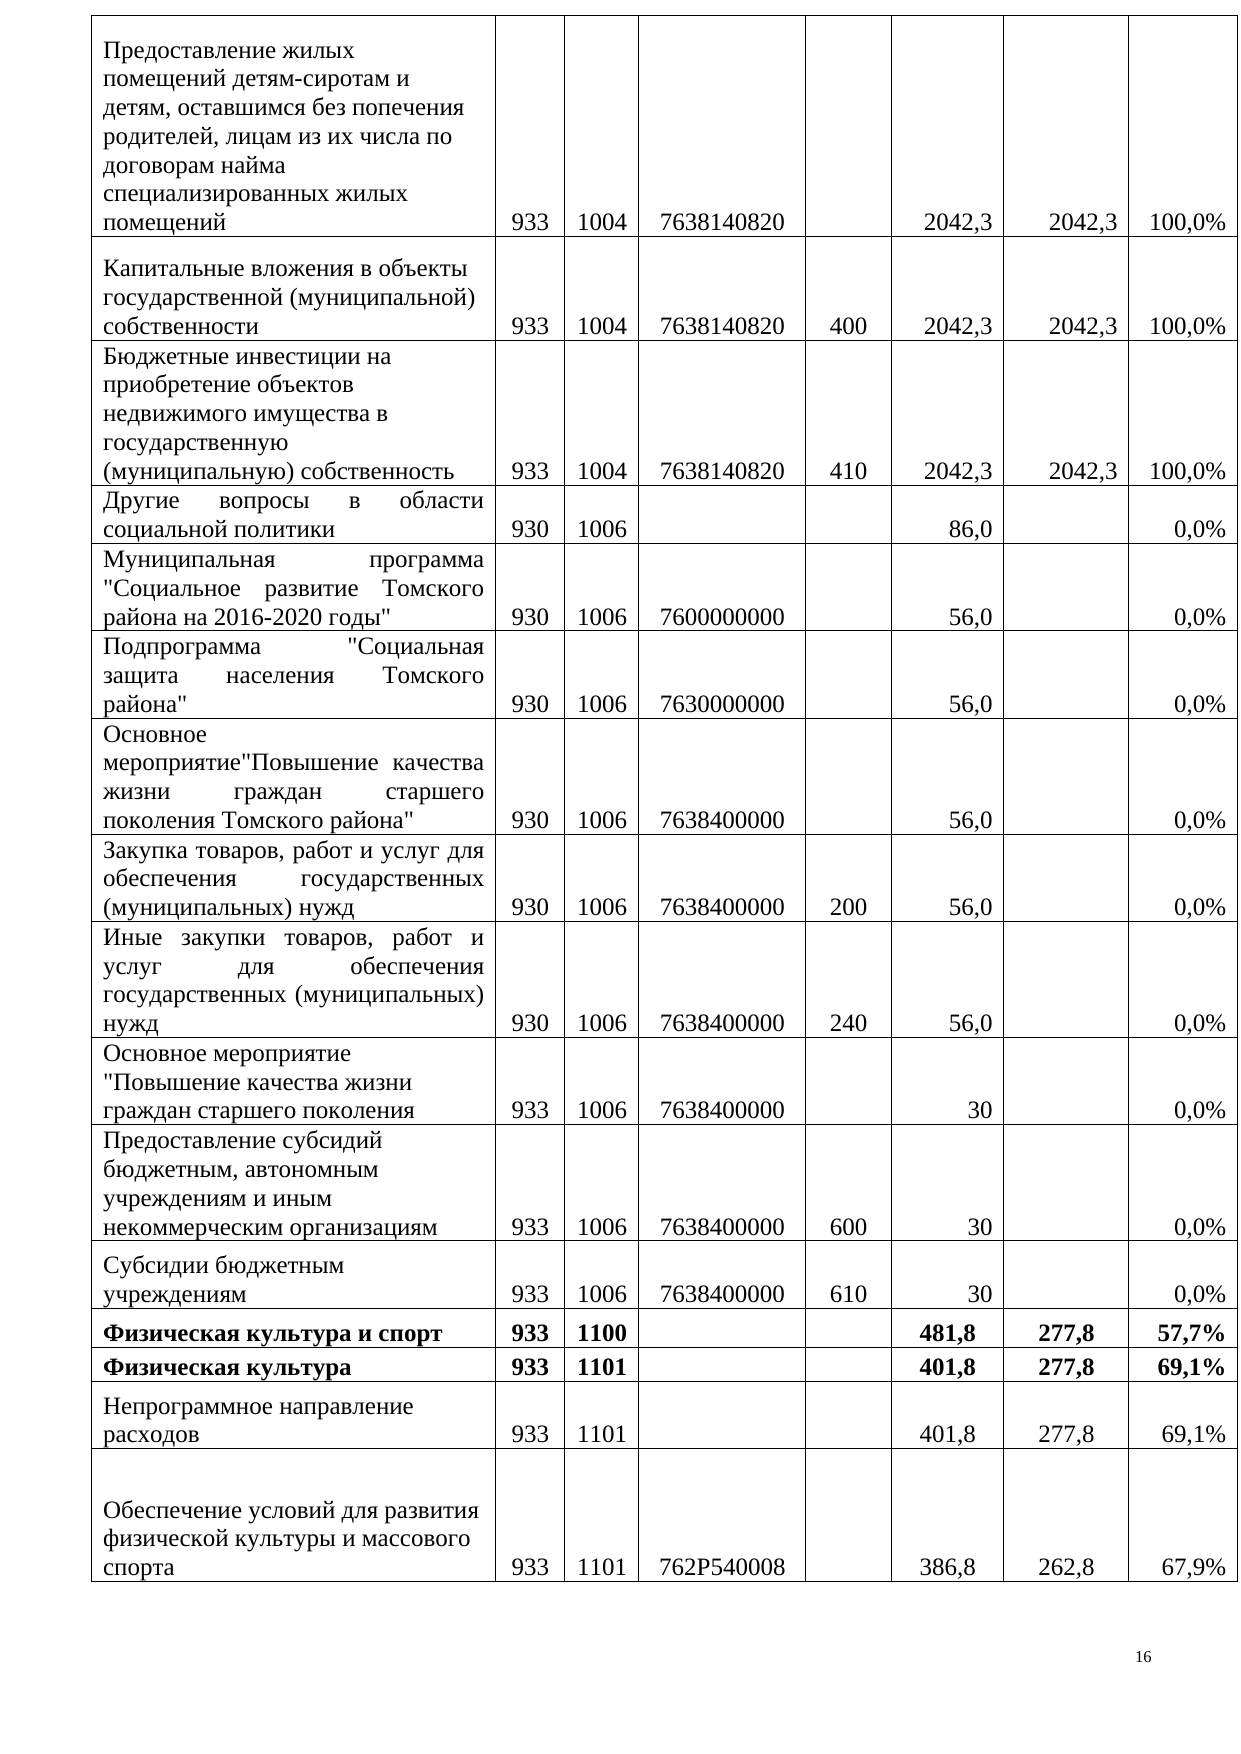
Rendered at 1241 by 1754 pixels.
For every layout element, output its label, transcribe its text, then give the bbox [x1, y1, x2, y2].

table_cell 277,8 [1004, 1382, 1128, 1448]
table_cell [806, 16, 891, 236]
table_cell [1004, 1038, 1128, 1124]
table_cell 1101 [565, 1449, 638, 1581]
table_cell 86,0 [892, 486, 1003, 543]
table_cell 56,0 [892, 719, 1003, 834]
table_cell 7638400000 [639, 1125, 805, 1240]
table_cell 0,0% [1129, 1125, 1237, 1240]
table_cell 1006 [565, 1241, 638, 1307]
table_cell Закупка товаров, работ и услуг для обеспечения государственных (муниципальных) нужд [92, 835, 495, 921]
table_cell 933 [496, 1449, 564, 1581]
table_cell 762P540008 [639, 1449, 805, 1581]
table_cell Бюджетные инвестиции на приобретение объектов недвижимого имущества в государственную (муниципальную) собственность [92, 341, 495, 484]
table_cell 240 [806, 922, 891, 1037]
table_cell [1004, 835, 1128, 921]
table_cell 7638140820 [639, 16, 805, 236]
table_cell [1004, 486, 1128, 543]
table_cell Основное мероприятие"Повышение качества жизни граждан старшего поколения Томского района" [92, 719, 495, 834]
table_cell 2042,3 [892, 237, 1003, 340]
table_cell Обеспечение условий для развития физической культуры и массового спорта [92, 1449, 495, 1581]
table_cell [806, 1309, 891, 1347]
table_cell 933 [496, 237, 564, 340]
table_cell [806, 631, 891, 718]
table_cell 1006 [565, 719, 638, 834]
table_cell 7638140820 [639, 341, 805, 484]
table_cell 933 [496, 341, 564, 484]
table_cell 0,0% [1129, 719, 1237, 834]
table_cell 386,8 [892, 1449, 1003, 1581]
table_cell 1006 [565, 631, 638, 718]
table_cell 930 [496, 544, 564, 630]
table_cell [806, 544, 891, 630]
table_cell 933 [496, 1309, 564, 1347]
table_cell 930 [496, 922, 564, 1037]
table_cell Физическая культура и спорт [92, 1309, 495, 1347]
table_cell 2042,3 [1004, 341, 1128, 484]
table_cell 0,0% [1129, 1241, 1237, 1307]
table_cell 69,1% [1129, 1348, 1237, 1381]
table_cell 67,9% [1129, 1449, 1237, 1581]
table_cell Физическая культура [92, 1348, 495, 1381]
table_cell Капитальные вложения в объекты государственной (муниципальной) собственности [92, 237, 495, 340]
table_cell 1004 [565, 237, 638, 340]
table_cell Предоставление жилых помещений детям-сиротам и детям, оставшимся без попечения родителей, лицам из их числа по договорам найма специализированных жилых помещений [92, 16, 495, 236]
table_cell Непрограммное направление расходов [92, 1382, 495, 1448]
table_cell 30 [892, 1241, 1003, 1307]
table_cell [806, 1348, 891, 1381]
table_cell 200 [806, 835, 891, 921]
table_cell 56,0 [892, 631, 1003, 718]
table_cell 400 [806, 237, 891, 340]
table_cell 600 [806, 1125, 891, 1240]
table_cell 401,8 [892, 1382, 1003, 1448]
table_cell 2042,3 [1004, 16, 1128, 236]
table_cell 410 [806, 341, 891, 484]
table_cell [806, 719, 891, 834]
table_cell Иные закупки товаров, работ и услуг для обеспечения государственных (муниципальных) нужд [92, 922, 495, 1037]
table_cell 1006 [565, 1038, 638, 1124]
table_cell 100,0% [1129, 16, 1237, 236]
table_cell 7638400000 [639, 719, 805, 834]
table_cell 1006 [565, 1125, 638, 1240]
table_cell 57,7% [1129, 1309, 1237, 1347]
table_cell 7600000000 [639, 544, 805, 630]
table_cell 0,0% [1129, 486, 1237, 543]
table_cell 2042,3 [892, 16, 1003, 236]
table_cell 7638400000 [639, 1038, 805, 1124]
table_cell 30 [892, 1125, 1003, 1240]
table_cell 1006 [565, 922, 638, 1037]
table_cell 1100 [565, 1309, 638, 1347]
table_cell [1004, 719, 1128, 834]
table_cell [806, 1038, 891, 1124]
table_cell Предоставление субсидий бюджетным, автономным учреждениям и иным некоммерческим организациям [92, 1125, 495, 1240]
table_cell 933 [496, 16, 564, 236]
table_cell 933 [496, 1348, 564, 1381]
table_cell 933 [496, 1241, 564, 1307]
table_cell [1004, 544, 1128, 630]
table_cell 481,8 [892, 1309, 1003, 1347]
table_cell 1006 [565, 486, 638, 543]
table_cell 1101 [565, 1382, 638, 1448]
table_cell 277,8 [1004, 1348, 1128, 1381]
table_cell 7638400000 [639, 1241, 805, 1307]
table_cell [1004, 922, 1128, 1037]
table_cell 0,0% [1129, 922, 1237, 1037]
table_cell 933 [496, 1038, 564, 1124]
table_cell 7638400000 [639, 922, 805, 1037]
table_cell 277,8 [1004, 1309, 1128, 1347]
table_cell 7630000000 [639, 631, 805, 718]
table_cell 7638140820 [639, 237, 805, 340]
table_cell 7638400000 [639, 835, 805, 921]
table_cell 933 [496, 1382, 564, 1448]
table_cell 262,8 [1004, 1449, 1128, 1581]
table_cell [1004, 1125, 1128, 1240]
table_cell 1004 [565, 341, 638, 484]
table_cell [639, 1309, 805, 1347]
table_cell 69,1% [1129, 1382, 1237, 1448]
table_cell 0,0% [1129, 1038, 1237, 1124]
table_cell 0,0% [1129, 835, 1237, 921]
table_cell [1004, 631, 1128, 718]
table_cell 1006 [565, 835, 638, 921]
table_cell 100,0% [1129, 237, 1237, 340]
table_cell 100,0% [1129, 341, 1237, 484]
table_cell 30 [892, 1038, 1003, 1124]
table_cell 0,0% [1129, 544, 1237, 630]
table_cell 930 [496, 631, 564, 718]
table_cell 2042,3 [1004, 237, 1128, 340]
table_cell Субсидии бюджетным учреждениям [92, 1241, 495, 1307]
table_cell 2042,3 [892, 341, 1003, 484]
table_cell 1006 [565, 544, 638, 630]
table_cell 1004 [565, 16, 638, 236]
table_cell [639, 486, 805, 543]
table_cell Другие вопросы в области социальной политики [92, 486, 495, 543]
table_cell 56,0 [892, 544, 1003, 630]
table_cell [806, 1449, 891, 1581]
table_cell [639, 1382, 805, 1448]
table_cell [639, 1348, 805, 1381]
table_cell 56,0 [892, 835, 1003, 921]
table_cell Основное мероприятие "Повышение качества жизни граждан старшего поколения [92, 1038, 495, 1124]
table_cell [806, 1382, 891, 1448]
table_cell 0,0% [1129, 631, 1237, 718]
table_cell [806, 486, 891, 543]
table_cell 1101 [565, 1348, 638, 1381]
table_cell 930 [496, 719, 564, 834]
table_cell 930 [496, 835, 564, 921]
table_cell 930 [496, 486, 564, 543]
table_cell [1004, 1241, 1128, 1307]
table_cell 56,0 [892, 922, 1003, 1037]
table_cell 933 [496, 1125, 564, 1240]
table_cell 401,8 [892, 1348, 1003, 1381]
table_cell Муниципальная программа "Социальное развитие Томского района на 2016-2020 годы" [92, 544, 495, 630]
table_cell 610 [806, 1241, 891, 1307]
table_cell Подпрограмма "Социальная защита населения Томского района" [92, 631, 495, 718]
